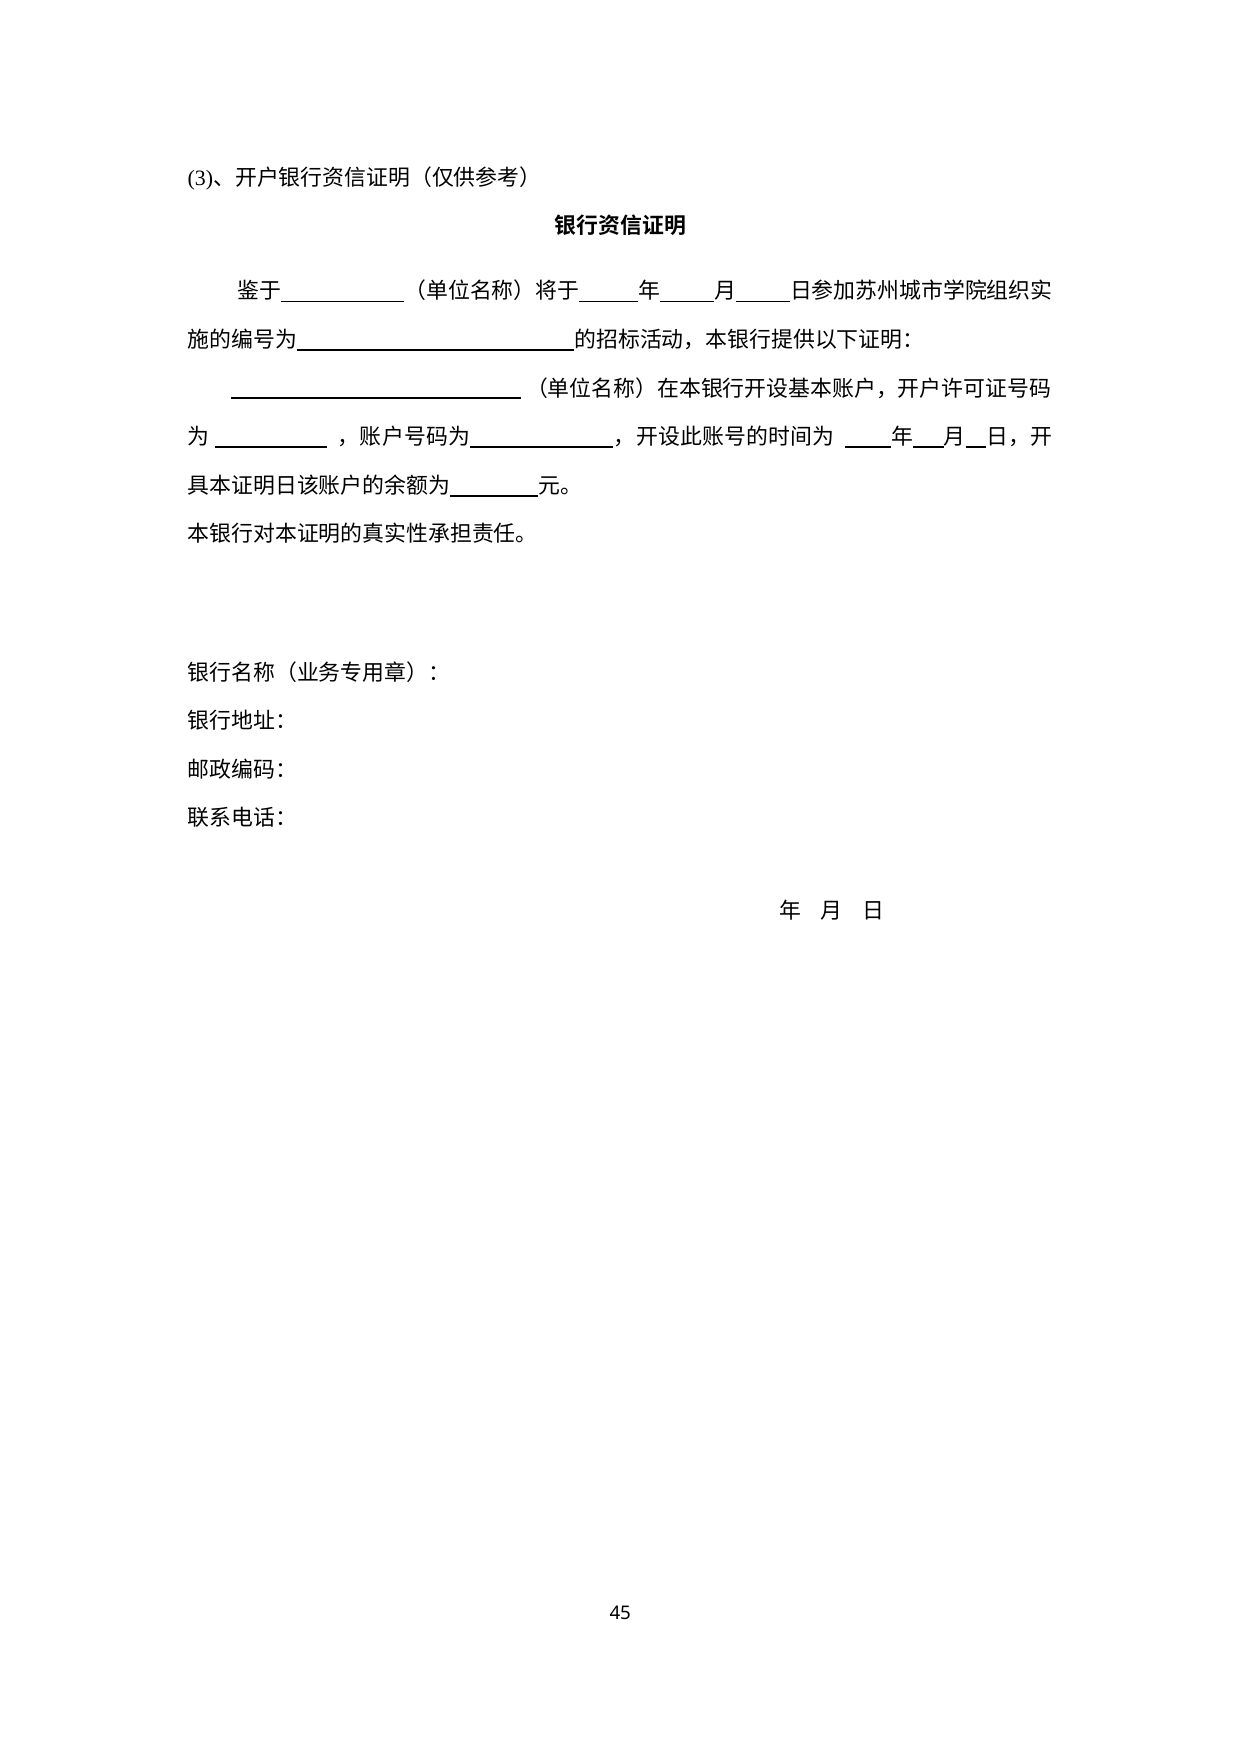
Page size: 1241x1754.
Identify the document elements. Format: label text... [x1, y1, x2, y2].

text 本银行对本证明的真实性承担责任。 [187, 516, 1053, 548]
text 联系电话： [187, 799, 1053, 832]
text 邮政编码： [187, 751, 1053, 784]
text 银行地址： [187, 703, 1053, 735]
text 鉴于 （单位名称）将于 年 月 日参加苏州城市学院组织实施的编号为 的招标活动，本银行提供以下证明： [187, 273, 1053, 354]
text 年 月 日 [674, 893, 1053, 926]
text 银行名称（业务专用章）： [187, 654, 1053, 687]
text 银行资信证明 [187, 208, 1053, 241]
text (3)、开户银行资信证明（仅供参考） [187, 160, 1053, 192]
text （单位名称）在本银行开设基本账户，开户许可证号码为 ，账户号码为 ，开设此账号的时间为 年 月 日，开具本证明日该账户的余额为 元。 [187, 370, 1053, 500]
